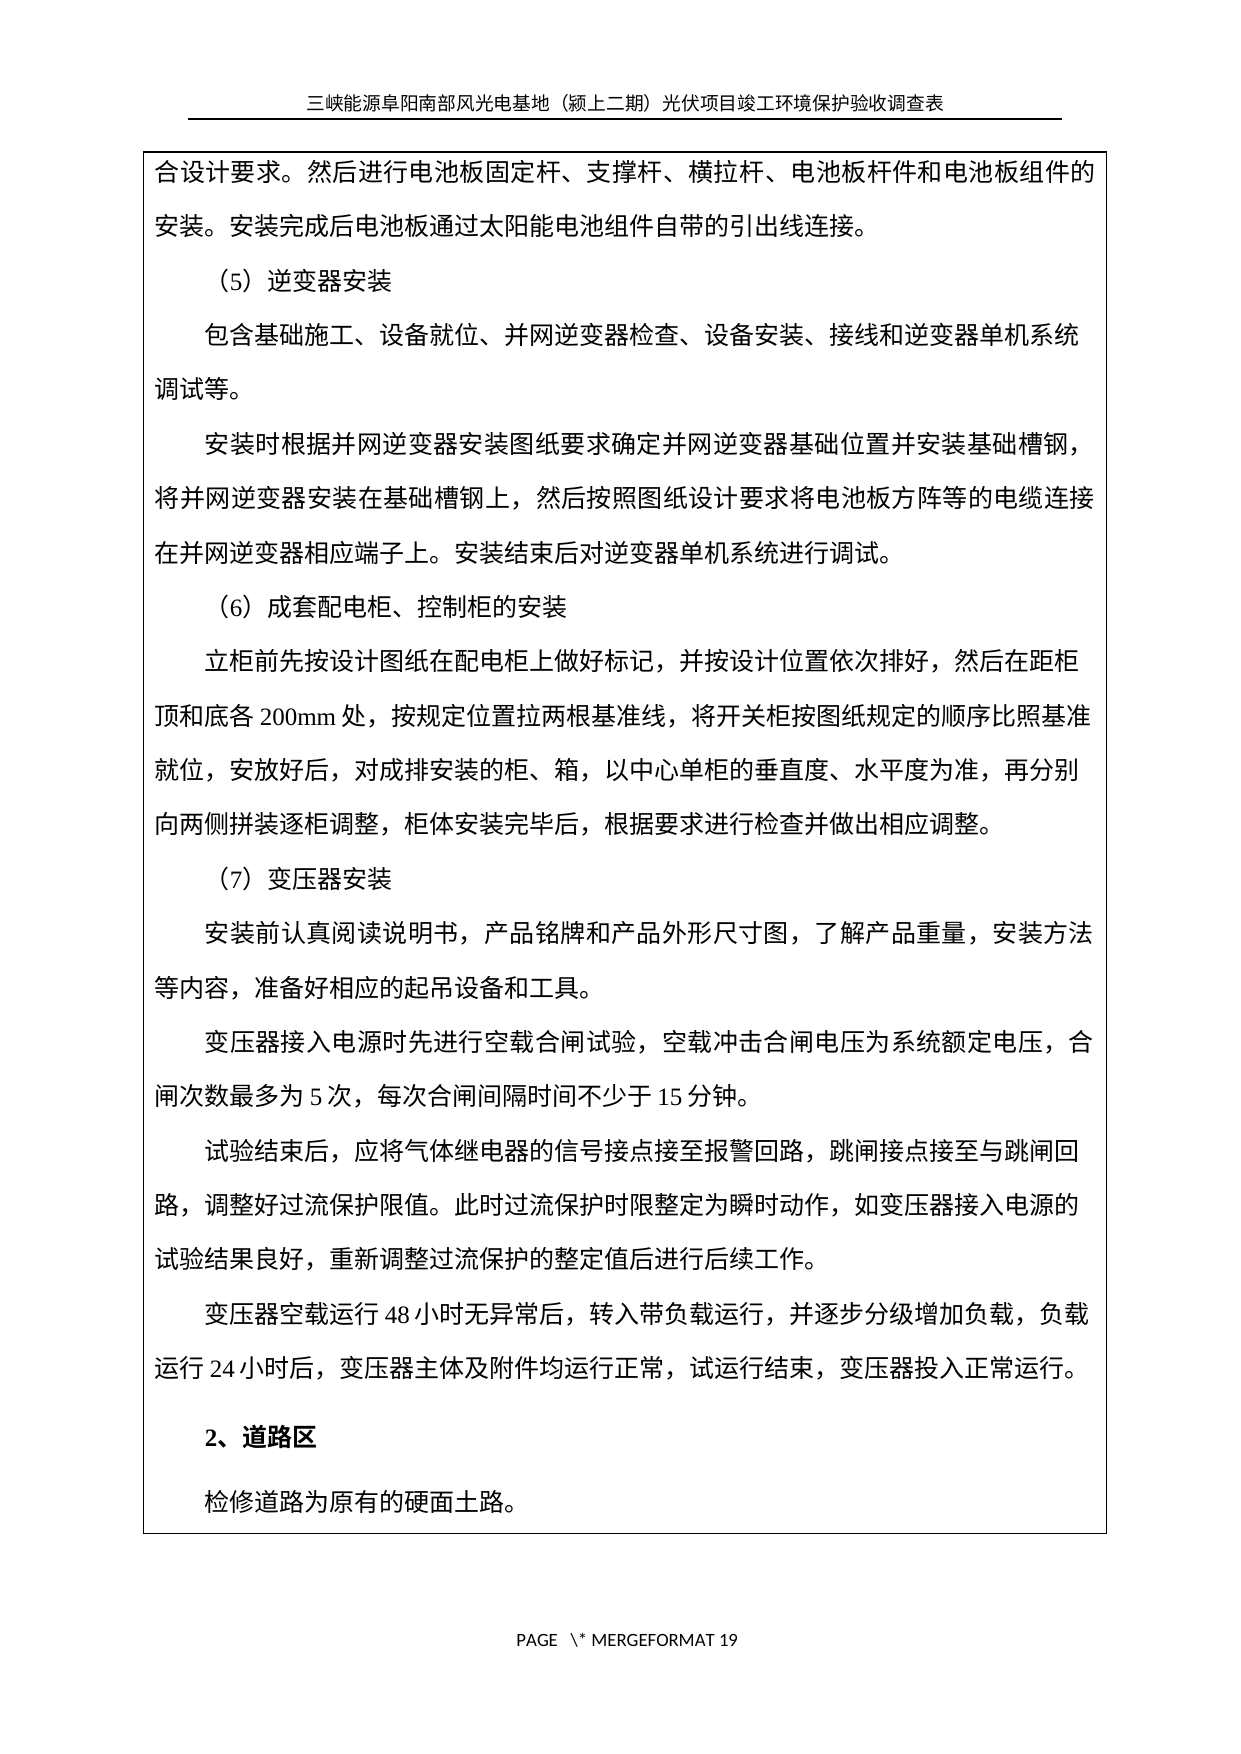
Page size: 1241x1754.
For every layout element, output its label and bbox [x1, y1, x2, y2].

table_header [144, 153, 1106, 1533]
